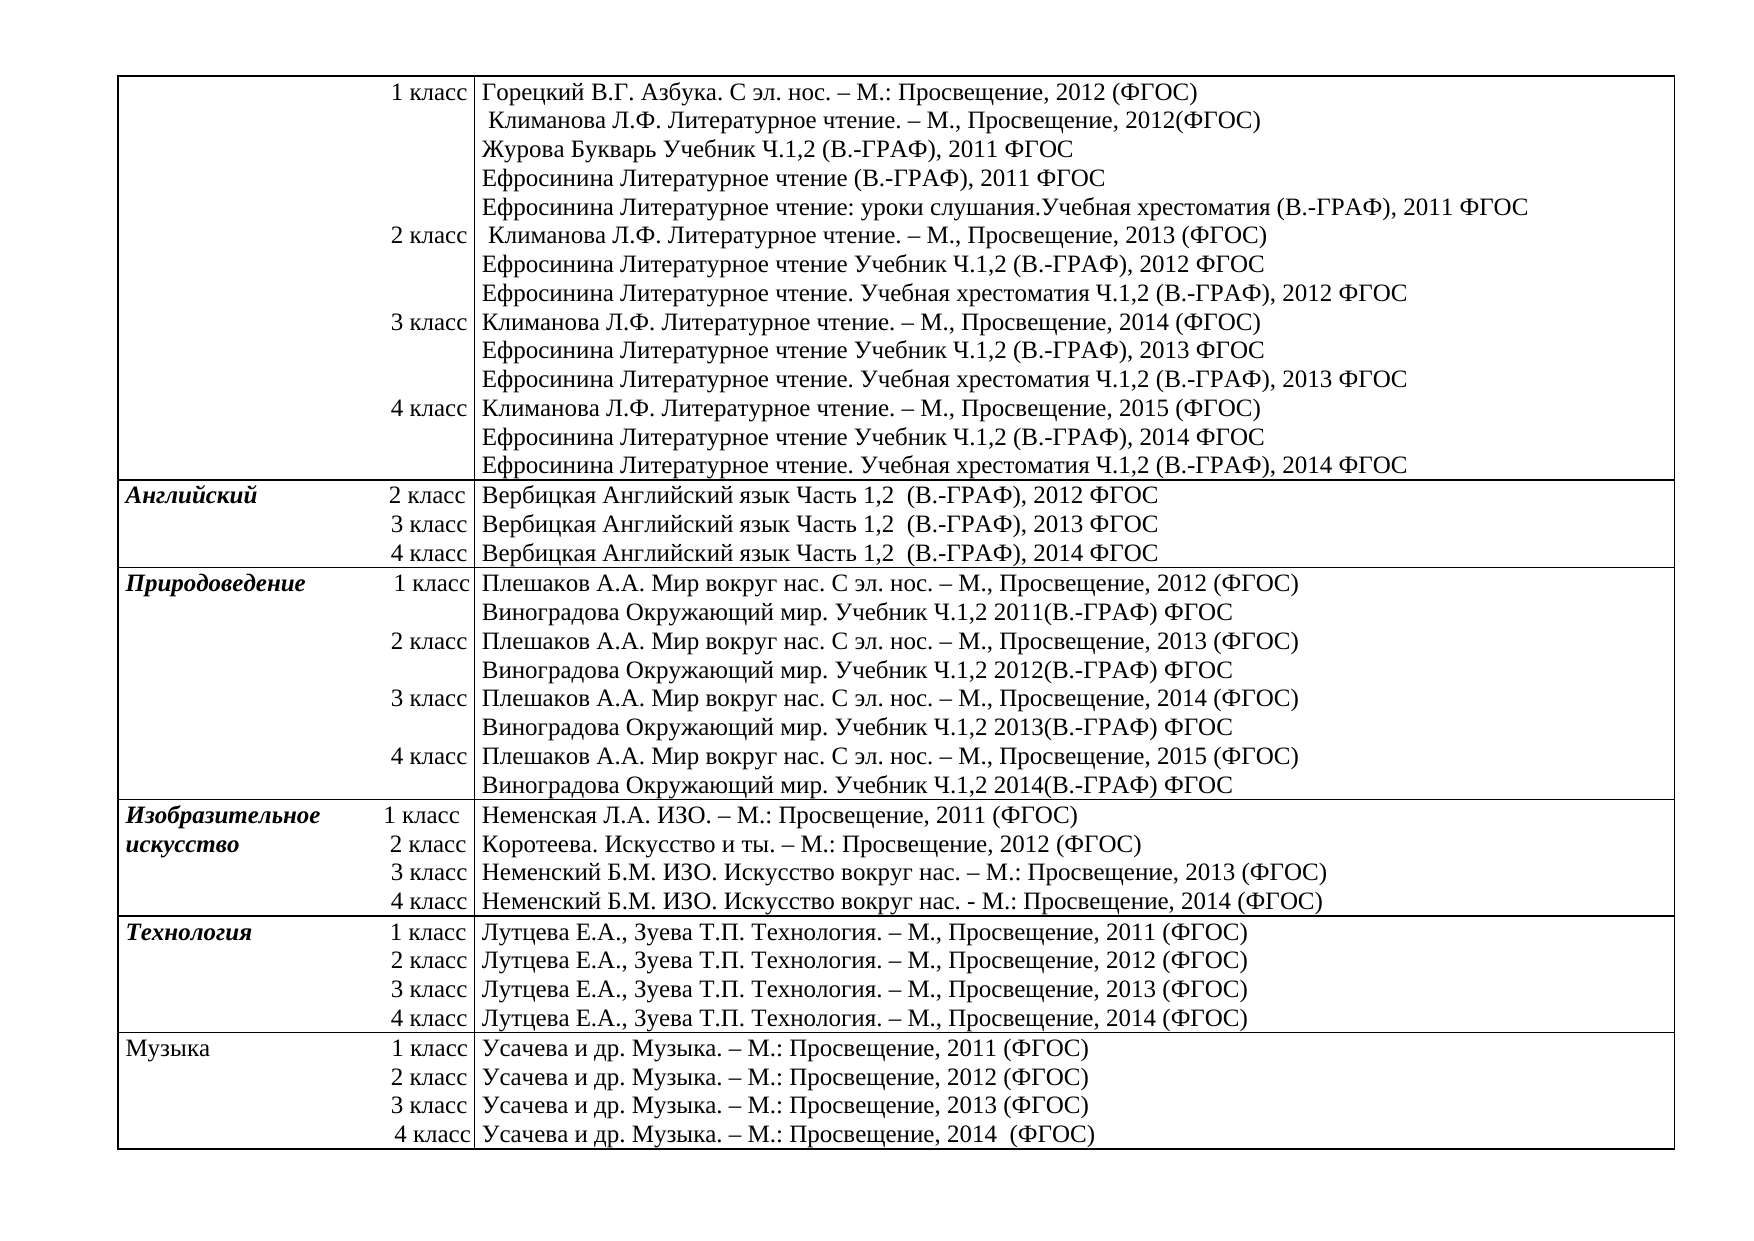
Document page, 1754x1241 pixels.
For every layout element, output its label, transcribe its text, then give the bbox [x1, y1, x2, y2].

table_cell Плешаков А.А. Мир вокруг нас. С эл. нос. – М., Просвещение, 2012 (ФГОС) Виноградова Окружающий мир. Учебник Ч.1,2 2011(В.-ГРАФ) ФГОС Плешаков А.А. Мир вокруг нас. С эл. нос. – М., Просвещение, 2013 (ФГОС) Виноградова Окружающий мир. Учебник Ч.1,2 2012(В.-ГРАФ) ФГОС Плешаков А.А. Мир вокруг нас. С эл. нос. – М., Просвещение, 2014 (ФГОС) Виноградова Окружающий мир. Учебник Ч.1,2 2013(В.-ГРАФ) ФГОС Плешаков А.А. Мир вокруг нас. С эл. нос. – М., Просвещение, 2015 (ФГОС) Виноградова Окружающий мир. Учебник Ч.1,2 2014(В.-ГРАФ) ФГОС [475, 568, 1674, 798]
table_cell Изобразительное 1 класс искусство 2 класс 3 класс 4 класс [119, 800, 474, 915]
table_cell Вербицкая Английский язык Часть 1,2 (В.-ГРАФ), 2012 ФГОС Вербицкая Английский язык Часть 1,2 (В.-ГРАФ), 2013 ФГОС Вербицкая Английский язык Часть 1,2 (В.-ГРАФ), 2014 ФГОС [475, 481, 1674, 567]
table_cell Усачева и др. Музыка. – М.: Просвещение, 2011 (ФГОС) Усачева и др. Музыка. – М.: Просвещение, 2012 (ФГОС) Усачева и др. Музыка. – М.: Просвещение, 2013 (ФГОС) Усачева и др. Музыка. – М.: Просвещение, 2014 (ФГОС) [475, 1033, 1674, 1148]
table_cell Английский 2 класс 3 класс 4 класс [119, 481, 474, 567]
table_cell Неменская Л.А. ИЗО. – М.: Просвещение, 2011 (ФГОС) Коротеева. Искусство и ты. – М.: Просвещение, 2012 (ФГОС) Неменский Б.М. ИЗО. Искусство вокруг нас. – М.: Просвещение, 2013 (ФГОС) Неменский Б.М. ИЗО. Искусство вокруг нас. - М.: Просвещение, 2014 (ФГОС) [475, 800, 1674, 915]
table_cell Технология 1 класс 2 класс 3 класс 4 класс [119, 917, 474, 1032]
table_cell Музыка 1 класс 2 класс 3 класс 4 класс [119, 1033, 474, 1148]
table_cell Природоведение 1 класс 2 класс 3 класс 4 класс [119, 568, 474, 798]
table_cell 1 класс 2 класс 3 класс 4 класс [119, 77, 474, 479]
table_cell Лутцева Е.А., Зуева Т.П. Технология. – М., Просвещение, 2011 (ФГОС) Лутцева Е.А., Зуева Т.П. Технология. – М., Просвещение, 2012 (ФГОС) Лутцева Е.А., Зуева Т.П. Технология. – М., Просвещение, 2013 (ФГОС) Лутцева Е.А., Зуева Т.П. Технология. – М., Просвещение, 2014 (ФГОС) [475, 917, 1674, 1032]
table_cell Горецкий В.Г. Азбука. С эл. нос. – М.: Просвещение, 2012 (ФГОС) Климанова Л.Ф. Литературное чтение. – М., Просвещение, 2012(ФГОС) Журова Букварь Учебник Ч.1,2 (В.-ГРАФ), 2011 ФГОС Ефросинина Литературное чтение (В.-ГРАФ), 2011 ФГОС Ефросинина Литературное чтение: уроки слушания.Учебная хрестоматия (В.-ГРАФ), 2011 ФГОС Климанова Л.Ф. Литературное чтение. – М., Просвещение, 2013 (ФГОС) Ефросинина Литературное чтение Учебник Ч.1,2 (В.-ГРАФ), 2012 ФГОС Ефросинина Литературное чтение. Учебная хрестоматия Ч.1,2 (В.-ГРАФ), 2012 ФГОС Климанова Л.Ф. Литературное чтение. – М., Просвещение, 2014 (ФГОС) Ефросинина Литературное чтение Учебник Ч.1,2 (В.-ГРАФ), 2013 ФГОС Ефросинина Литературное чтение. Учебная хрестоматия Ч.1,2 (В.-ГРАФ), 2013 ФГОС Климанова Л.Ф. Литературное чтение. – М., Просвещение, 2015 (ФГОС) Ефросинина Литературное чтение Учебник Ч.1,2 (В.-ГРАФ), 2014 ФГОС Ефросинина Литературное чтение. Учебная хрестоматия Ч.1,2 (В.-ГРАФ), 2014 ФГОС [475, 77, 1674, 479]
